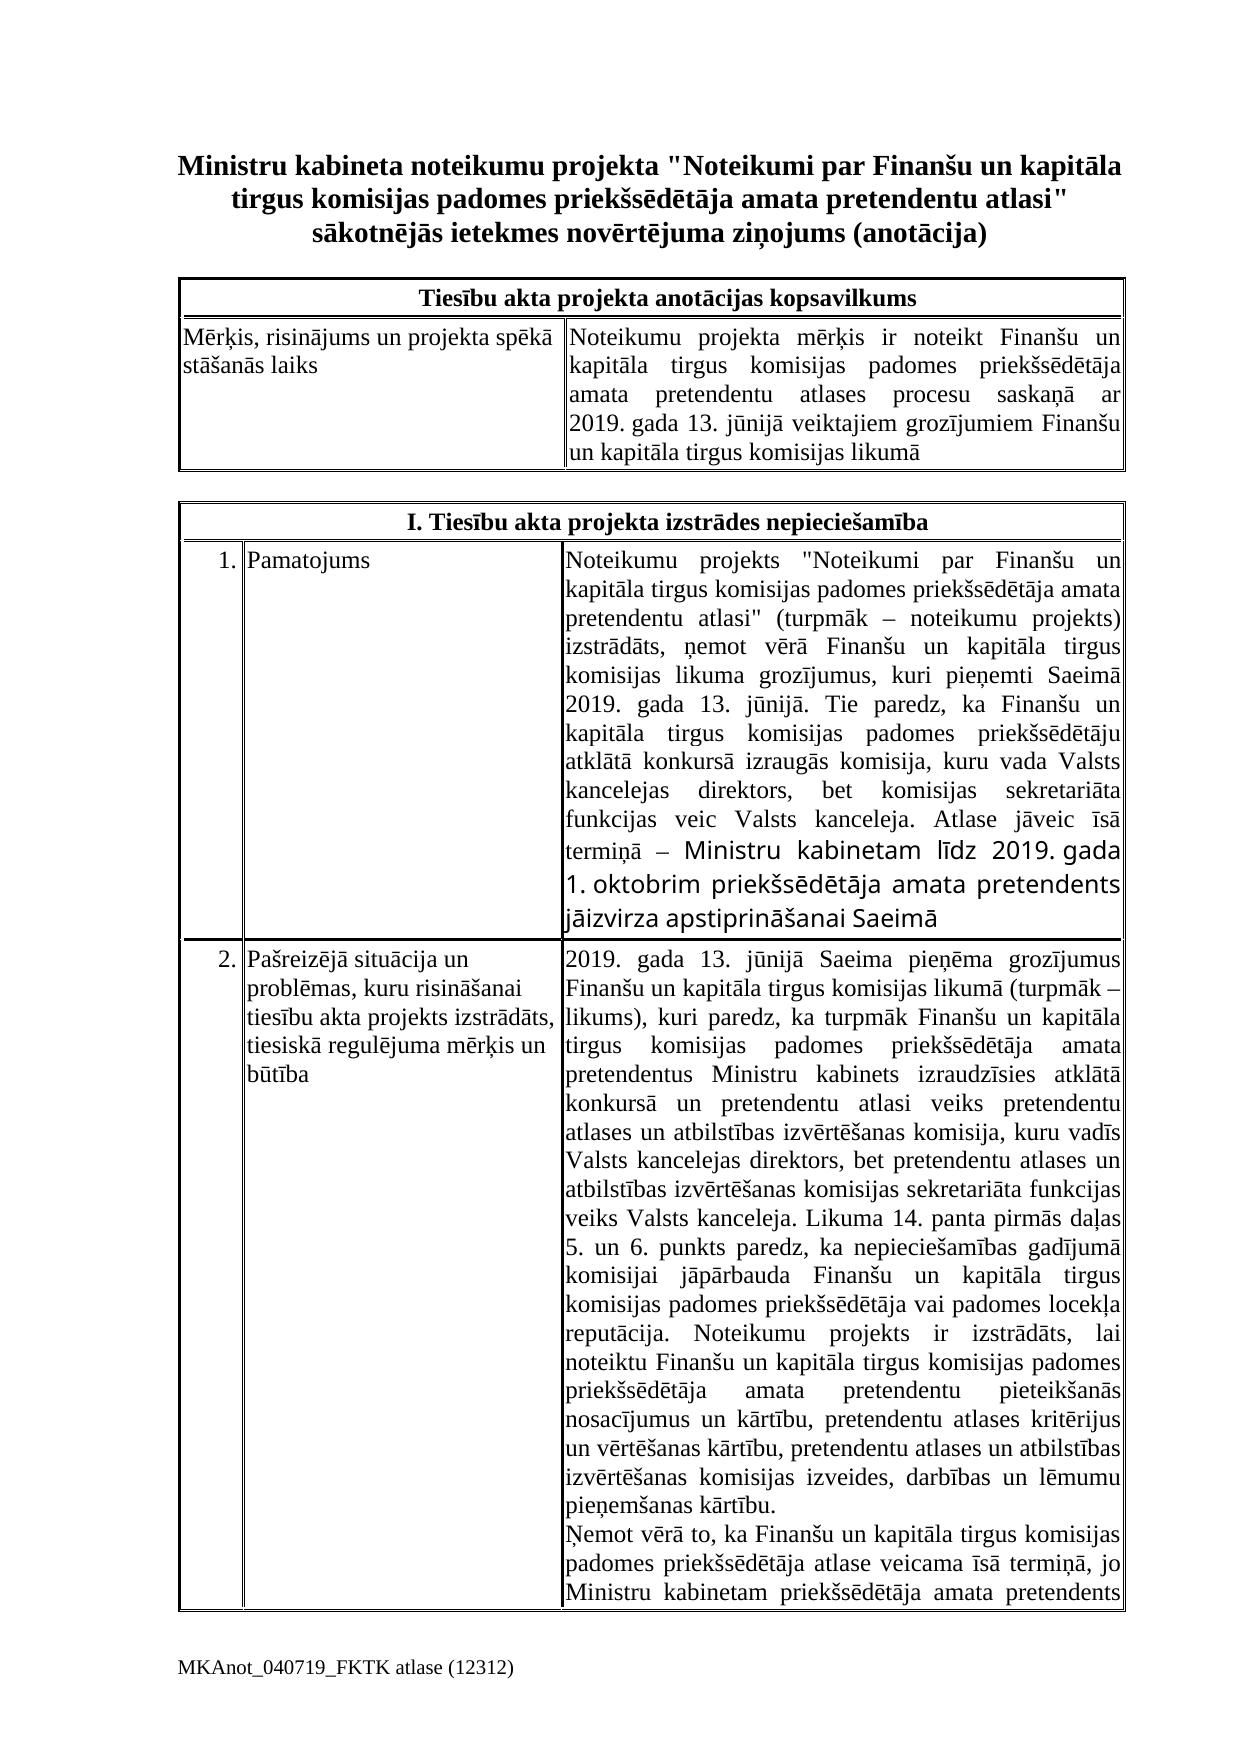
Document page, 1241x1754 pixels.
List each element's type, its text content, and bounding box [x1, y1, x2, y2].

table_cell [244, 941, 562, 1609]
table_header Tiesību akta projekta anotācijas kopsavilkums [181, 280, 1123, 315]
table_cell 1. [180, 539, 243, 938]
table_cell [562, 938, 1124, 1609]
table_cell Noteikumu projekts "Noteikumi par Finanšu un kapitāla tirgus komisijas padomes priekšsēdētāja amata pretendentu atlasi" (turpmāk – noteikumu projekts) izstrādāts, ņemot vērā Finanšu un kapitāla tirgus komisijas likuma grozījumus, kuri pieņemti Saeimā 2019. gada 13. jūnijā. Tie paredz, ka Finanšu un kapitāla tirgus komisijas padomes priekšsēdētāju atklātā konkursā izraugās komisija, kuru vada Valsts kancelejas direktors, bet komisijas sekretariāta funkcijas veic Valsts kanceleja. Atlase jāveic īsā termiņā – Ministru kabinetam līdz 2019. gada 1. oktobrim priekšsēdētāja amata pretendents jāizvirza apstiprināšanai Saeimā [562, 539, 1124, 938]
table_cell Pamatojums [245, 542, 561, 938]
table_cell Noteikumu projekta mērķis ir noteikt Finanšu un kapitāla tirgus komisijas padomes priekšsēdētāja amata pretendentu atlases procesu saskaņā ar 2019. gada 13. jūnijā veiktajiem grozījumiem Finanšu un kapitāla tirgus komisijas likumā [566, 315, 1123, 468]
table_cell Mērķis, risinājums un projekta spēkā stāšanās laiks [181, 315, 566, 468]
table_cell 2. [180, 938, 243, 1609]
text Ministru kabineta noteikumu projekta "Noteikumi par Finanšu un kapitāla tirgus komisijas padomes priekšsēdētāja amata pretendentu atlasi" sākotnējās ietekmes novērtējuma ziņojums (anotācija) [177, 148, 1122, 248]
table_header I. Tiesību akta projekta izstrādes nepieciešamība [181, 504, 1123, 539]
